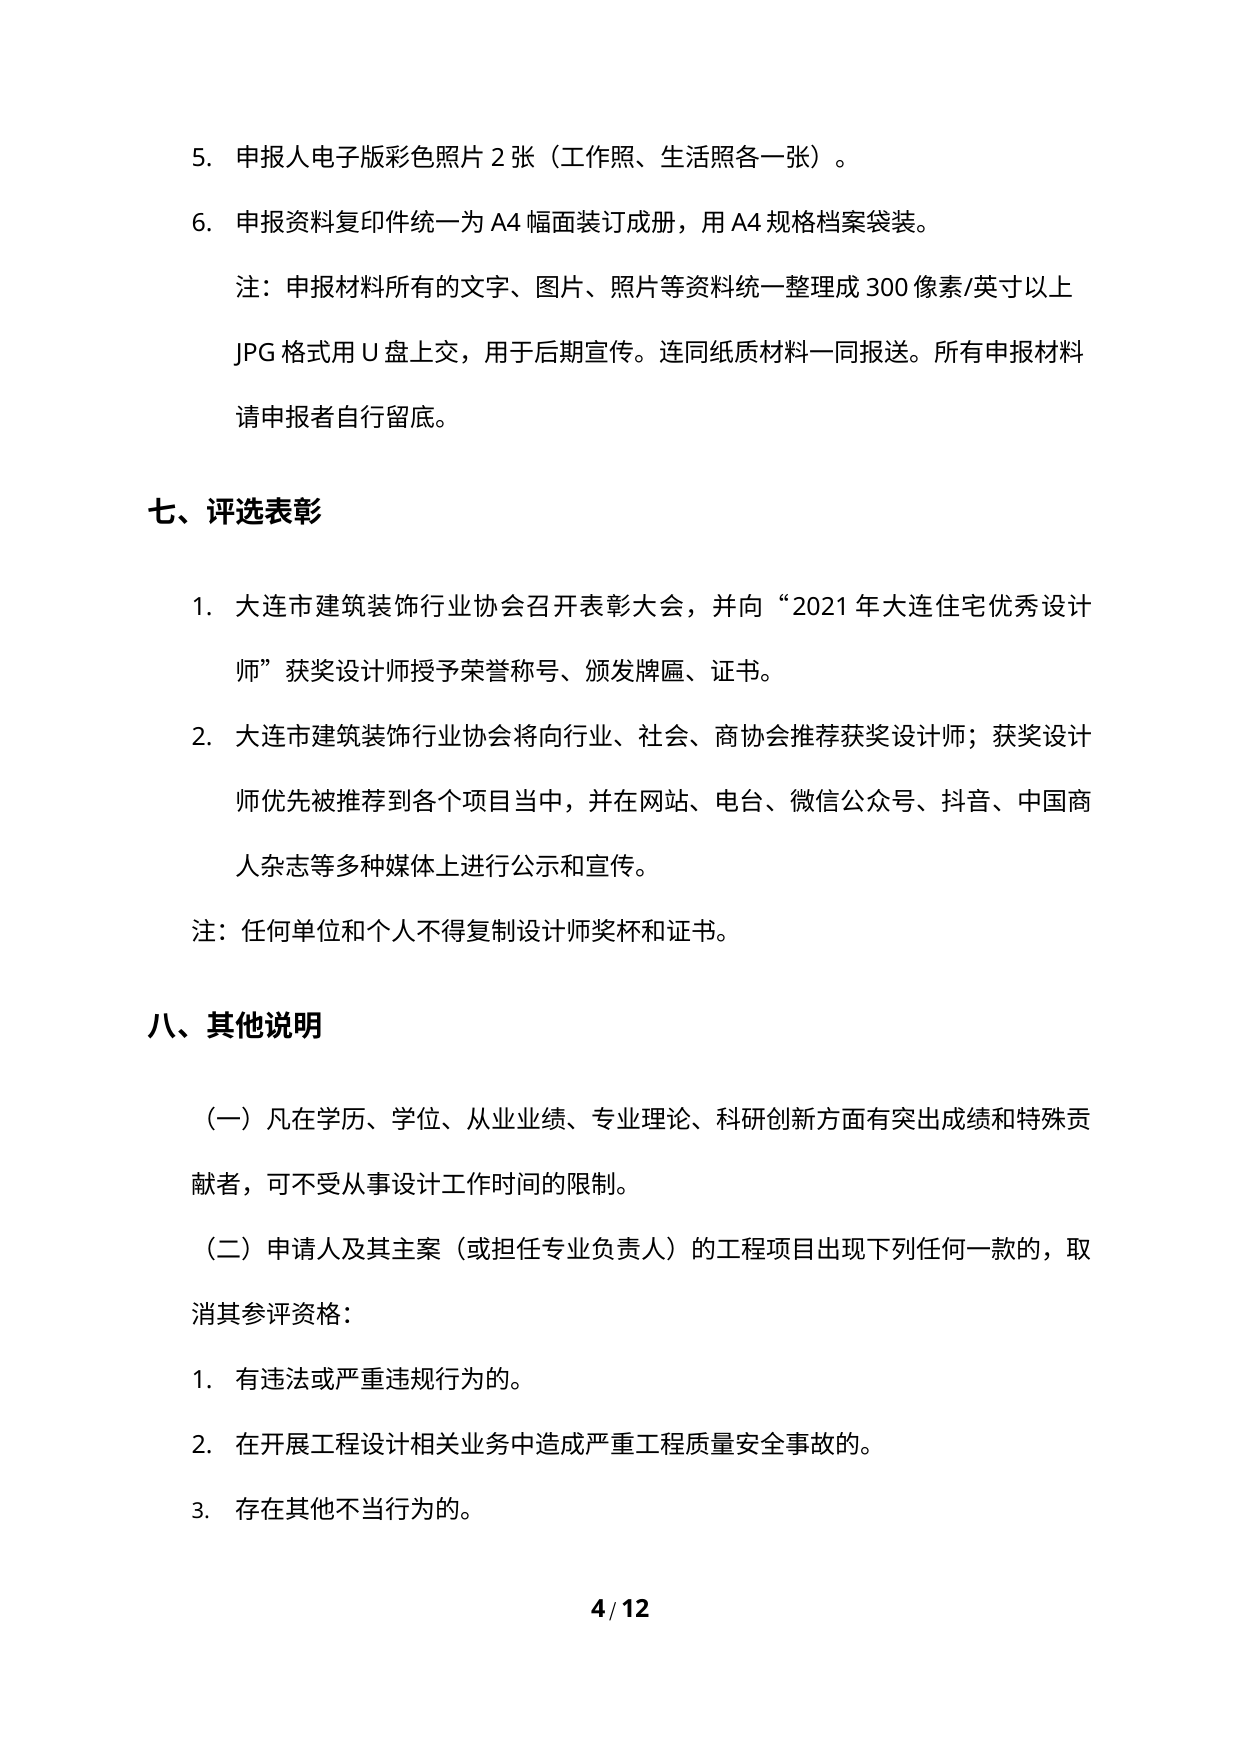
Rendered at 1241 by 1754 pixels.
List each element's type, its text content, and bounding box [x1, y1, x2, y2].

list 大连市建筑装饰行业协会将向行业、社会、商协会推荐获奖设计师；获奖设计师优先被推荐到各个项目当中，并在网站、电台、微信公众号、抖音、中国商人杂志等多种媒体上进行公示和宣传。 [191, 702, 1093, 897]
list 在开展工程设计相关业务中造成严重工程质量安全事故的。 [191, 1410, 1093, 1475]
list 申报资料复印件统一为A4幅面装订成册，用A4规格档案袋装。 注：申报材料所有的文字、图片、照片等资料统一整理成300像素/英寸以上JPG格式用U盘上交，用于后期宣传。连同纸质材料一同报送。所有申报材料请申报者自行留底。 [191, 188, 1093, 448]
text 注：任何单位和个人不得复制设计师奖杯和证书。 [191, 897, 1093, 962]
list 大连市建筑装饰行业协会召开表彰大会，并向“2021年大连住宅优秀设计师”获奖设计师授予荣誉称号、颁发牌匾、证书。 [191, 572, 1093, 702]
subtitle 八、其他说明 [148, 991, 1093, 1056]
list 有违法或严重违规行为的。 [191, 1345, 1093, 1410]
text （一）凡在学历、学位、从业业绩、专业理论、科研创新方面有突出成绩和特殊贡献者，可不受从事设计工作时间的限制。 [191, 1085, 1093, 1215]
text （二）申请人及其主案（或担任专业负责人）的工程项目出现下列任何一款的，取消其参评资格： [191, 1215, 1093, 1345]
list 存在其他不当行为的。 [191, 1475, 1093, 1540]
subtitle 七、评选表彰 [148, 477, 1093, 542]
list 申报人电子版彩色照片2张（工作照、生活照各一张）。 [191, 123, 1093, 188]
